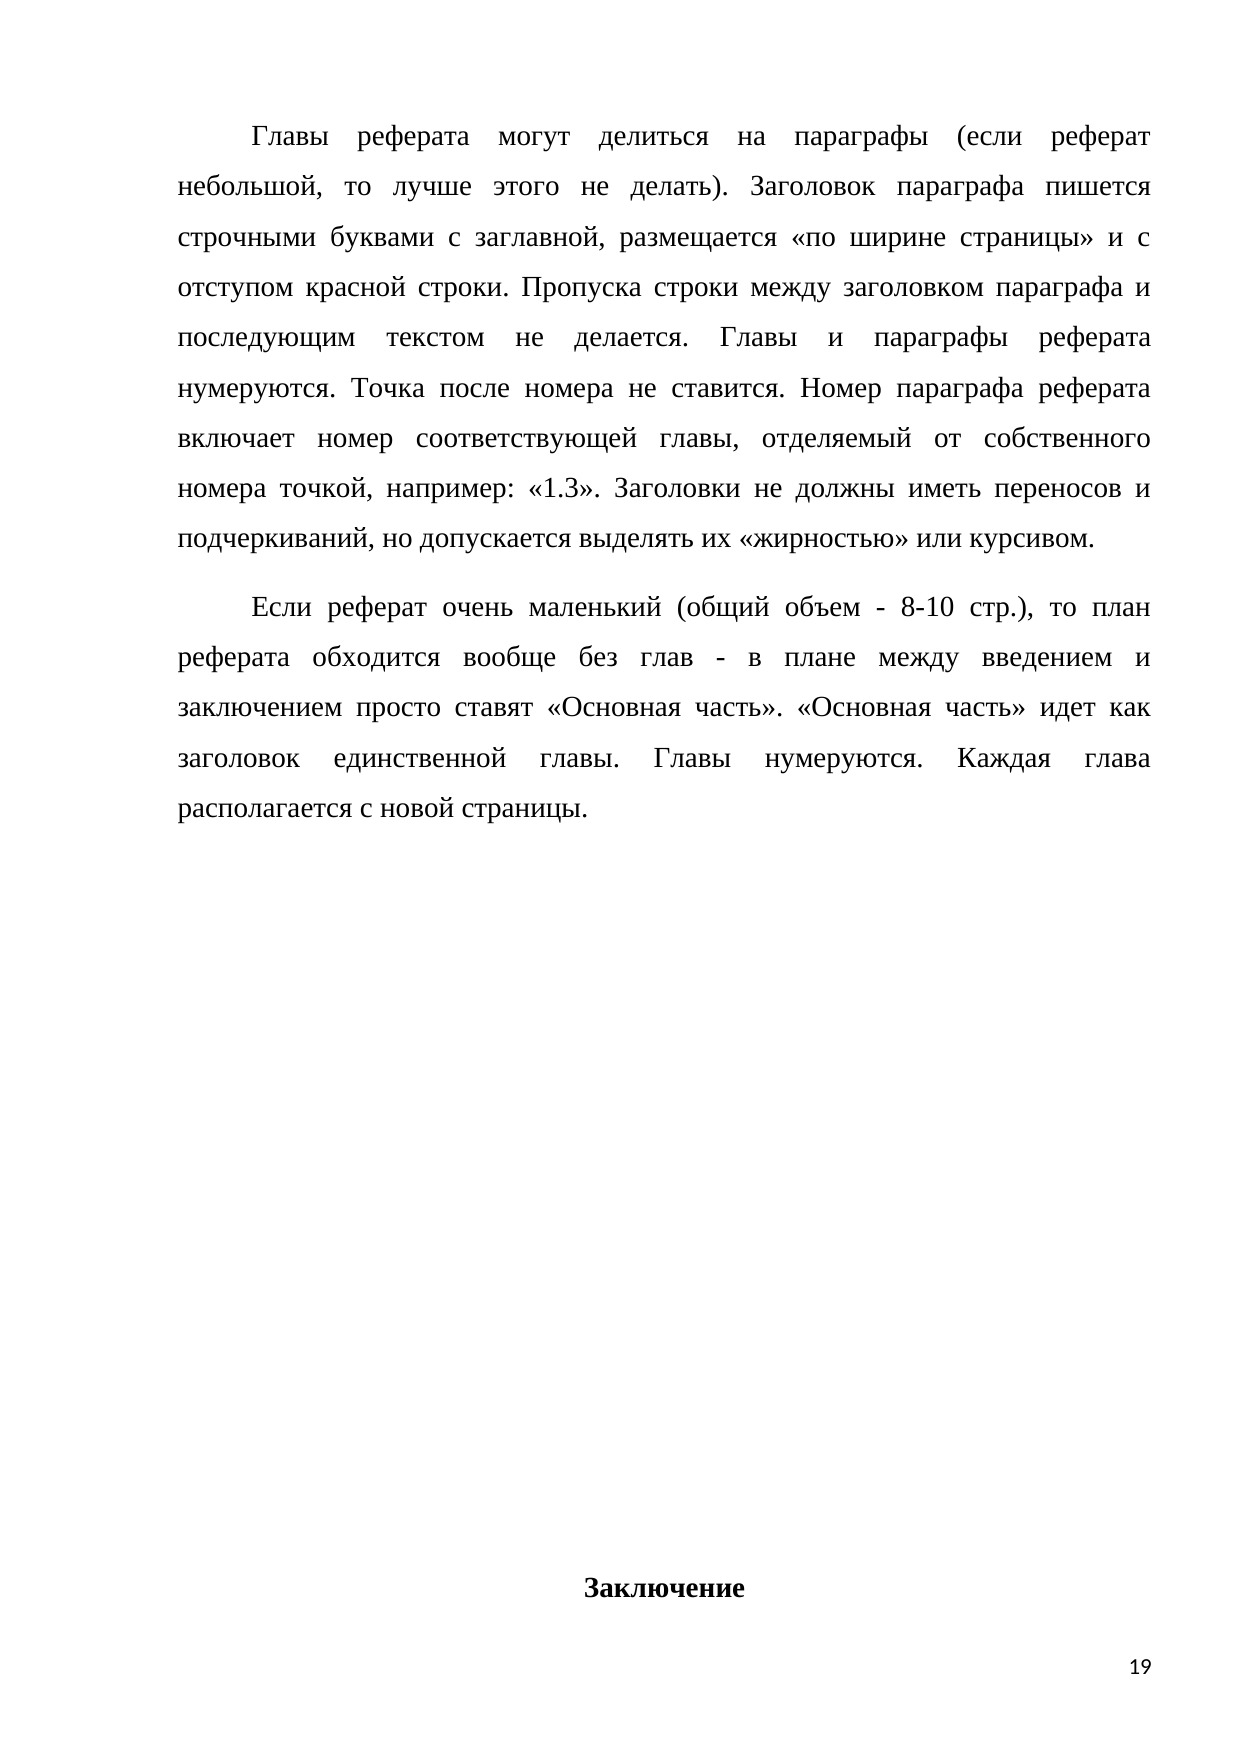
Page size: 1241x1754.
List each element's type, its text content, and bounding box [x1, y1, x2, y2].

text Если реферат очень маленький (общий объем - 8-10 стр.), то план реферата обходится вообще без глав - в плане между введением и заключением просто ставят «Основная часть». «Основная часть» идет как заголовок единственной главы. Главы нумеруются. Каждая глава располагается с новой страницы. [177, 589, 1152, 824]
text Заключение [177, 1570, 1152, 1603]
text Главы реферата могут делиться на параграфы (если реферат небольшой, то лучше этого не делать). Заголовок параграфа пишется строчными буквами с заглавной, размещается «по ширине страницы» и с отступом красной строки. Пропуска строки между заголовком параграфа и последующим текстом не делается. Главы и параграфы реферата нумеруются. Точка после номера не ставится. Номер параграфа реферата включает номер соответствующей главы, отделяемый от собственного номера точкой, например: «1.3». Заголовки не должны иметь переносов и подчеркиваний, но допускается выделять их «жирностью» или курсивом. [177, 118, 1152, 554]
